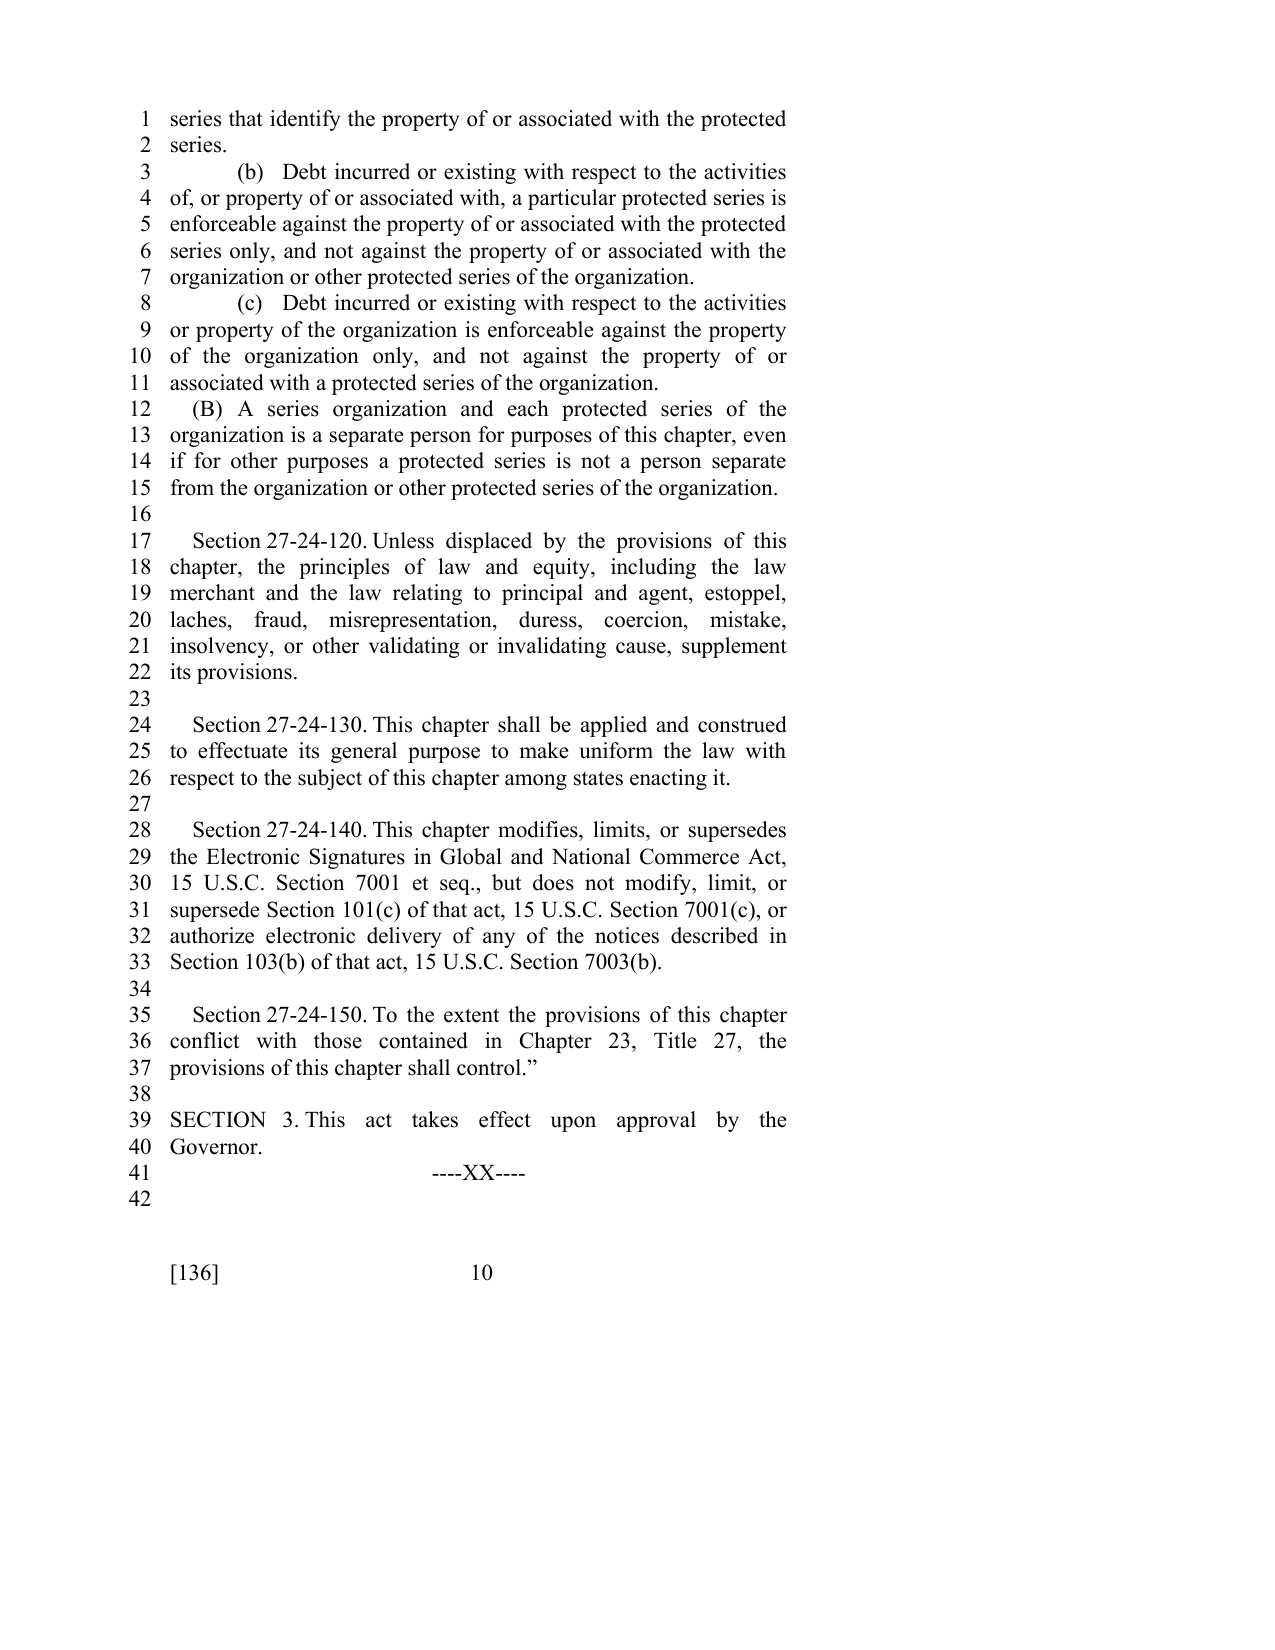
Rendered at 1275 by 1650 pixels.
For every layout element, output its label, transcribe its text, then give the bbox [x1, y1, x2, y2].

text ----XX---- [169, 1159, 787, 1186]
text (B) A series organization and each protected series of the organization is a separate person for purposes of this chapter, even if for other purposes a protected series is not a person separate from the organization or other protected series of the organization. [169, 395, 787, 500]
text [169, 105, 787, 158]
text Section 27-24-150. To the extent the provisions of this chapter conflict with those contained in Chapter 23, Title 27, the provisions of this chapter shall control.” [169, 1001, 787, 1080]
text Section 27-24-120. Unless displaced by the provisions of this chapter, the principles of law and equity, including the law merchant and the law relating to principal and agent, estoppel, laches, fraud, misrepresentation, duress, coercion, mistake, insolvency, or other validating or invalidating cause, supplement its provisions. [169, 527, 787, 685]
text Section 27-24-140. This chapter modifies, limits, or supersedes the Electronic Signatures in Global and National Commerce Act, 15 U.S.C. Section 7001 et seq., but does not modify, limit, or supersede Section 101(c) of that act, 15 U.S.C. Section 7001(c), or authorize electronic delivery of any of the notices described in Section 103(b) of that act, 15 U.S.C. Section 7003(b). [169, 817, 787, 975]
text Section 27-24-130. This chapter shall be applied and construed to effectuate its general purpose to make uniform the law with respect to the subject of this chapter among states enacting it. [169, 711, 787, 790]
text (b) Debt incurred or existing with respect to the activities of, or property of or associated with, a particular protected series is enforceable against the property of or associated with the protected series only, and not against the property of or associated with the organization or other protected series of the organization. [169, 158, 787, 289]
text (c) Debt incurred or existing with respect to the activities or property of the organization is enforceable against the property of the organization only, and not against the property of or associated with a protected series of the organization. [169, 289, 787, 395]
text SECTION 3. This act takes effect upon approval by the Governor. [169, 1106, 787, 1159]
